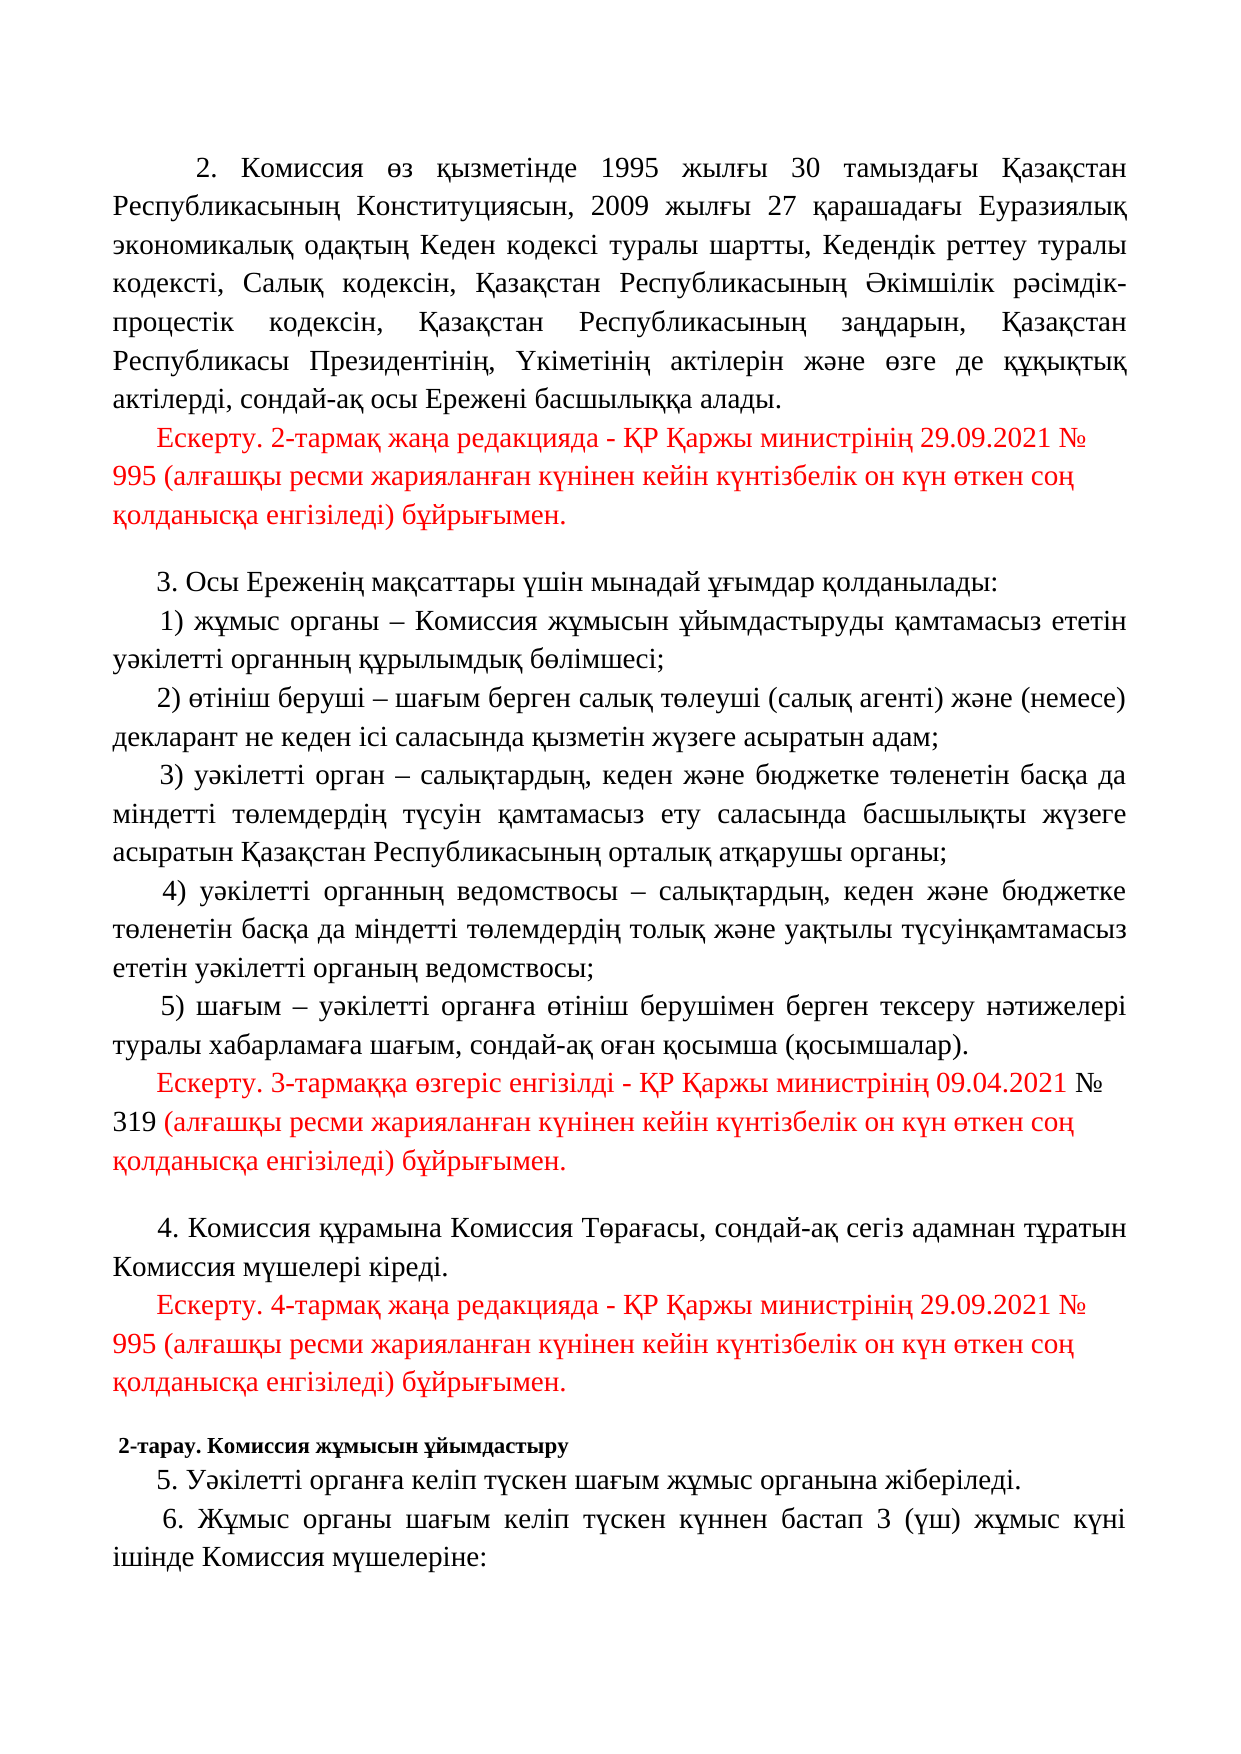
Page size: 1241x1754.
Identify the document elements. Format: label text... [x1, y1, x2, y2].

text 2) өтініш беруші – шағым берген салық төлеуші (салық агенті) және (немесе) декларант не кеден ісі саласында қызметін жүзеге асыратын адам; [112, 680, 1128, 752]
text 6. Жұмыс органы шағым келіп түскен күннен бастап 3 (үш) жұмыс күні ішінде Комиссия мүшелеріне: [112, 1501, 1128, 1573]
text 3) уәкілетті орган – салықтардың, кеден және бюджетке төленетін басқа да міндетті төлемдердің түсуін қамтамасыз ету саласында басшылықты жүзеге асыратын Қазақстан Республикасының орталық атқарушы органы; [112, 757, 1128, 868]
text 4) уәкілетті органның ведомствосы – салықтардың, кеден және бюджетке төленетін басқа да міндетті төлемдердің толық және уақтылы түсуінқамтамасыз ететін уәкілетті органың ведомствосы; [112, 873, 1128, 983]
text Ескерту. 3-тармаққа өзгеріс енгізілді - ҚР Қаржы министрінің 09.04.2021 № 319 (алғашқы ресми жарияланған күнінен кейін күнтізбелік он күн өткен соң қолданысқа енгізіледі) бұйрығымен. [112, 1066, 1128, 1206]
text 5) шағым – уәкілетті органға өтініш берушімен берген тексеру нәтижелері туралы хабарламаға шағым, сондай-ақ оған қосымша (қосымшалар). [112, 988, 1128, 1061]
text 2-тарау. Комиссия жұмысын ұйымдастыру [112, 1432, 1128, 1458]
text 5. Уәкілетті органға келіп түскен шағым жұмыс органына жіберіледі. [112, 1462, 1128, 1496]
text 2. Комиссия өз қызметінде 1995 жылғы 30 тамыздағы Қазақстан Республикасының Конституциясын, 2009 жылғы 27 қарашадағы Еуразиялық экономикалық одақтың Кеден кодексі туралы шартты, Кедендік реттеу туралы кодексті, Салық кодексін, Қазақстан Республикасының Әкімшілік рәсімдік-процестік кодексін, Қазақстан Республикасының заңдарын, Қазақстан Республикасы Президентінің, Үкіметінің актілерін және өзге де құқықтық актілерді, сондай-ақ осы Ережені басшылыққа алады. [112, 150, 1128, 415]
text 3. Осы Ереженің мақсаттары үшін мынадай ұғымдар қолданылады: [112, 564, 1128, 598]
text 4. Комиссия құрамына Комиссия Төрағасы, сондай-ақ сегіз адамнан тұратын Комиссия мүшелері кіреді. [112, 1210, 1128, 1282]
text Ескерту. 2-тармақ жаңа редакцияда - ҚР Қаржы министрінің 29.09.2021 № 995 (алғашқы ресми жарияланған күнінен кейін күнтізбелік он күн өткен соң қолданысқа енгізіледі) бұйрығымен. [112, 420, 1128, 561]
text 1) жұмыс органы – Комиссия жұмысын ұйымдастыруды қамтамасыз ететін уәкілетті органның құрылымдық бөлімшесі; [112, 603, 1128, 675]
text Ескерту. 4-тармақ жаңа редакцияда - ҚР Қаржы министрінің 29.09.2021 № 995 (алғашқы ресми жарияланған күнінен кейін күнтізбелік он күн өткен соң қолданысқа енгізіледі) бұйрығымен. [112, 1287, 1128, 1428]
